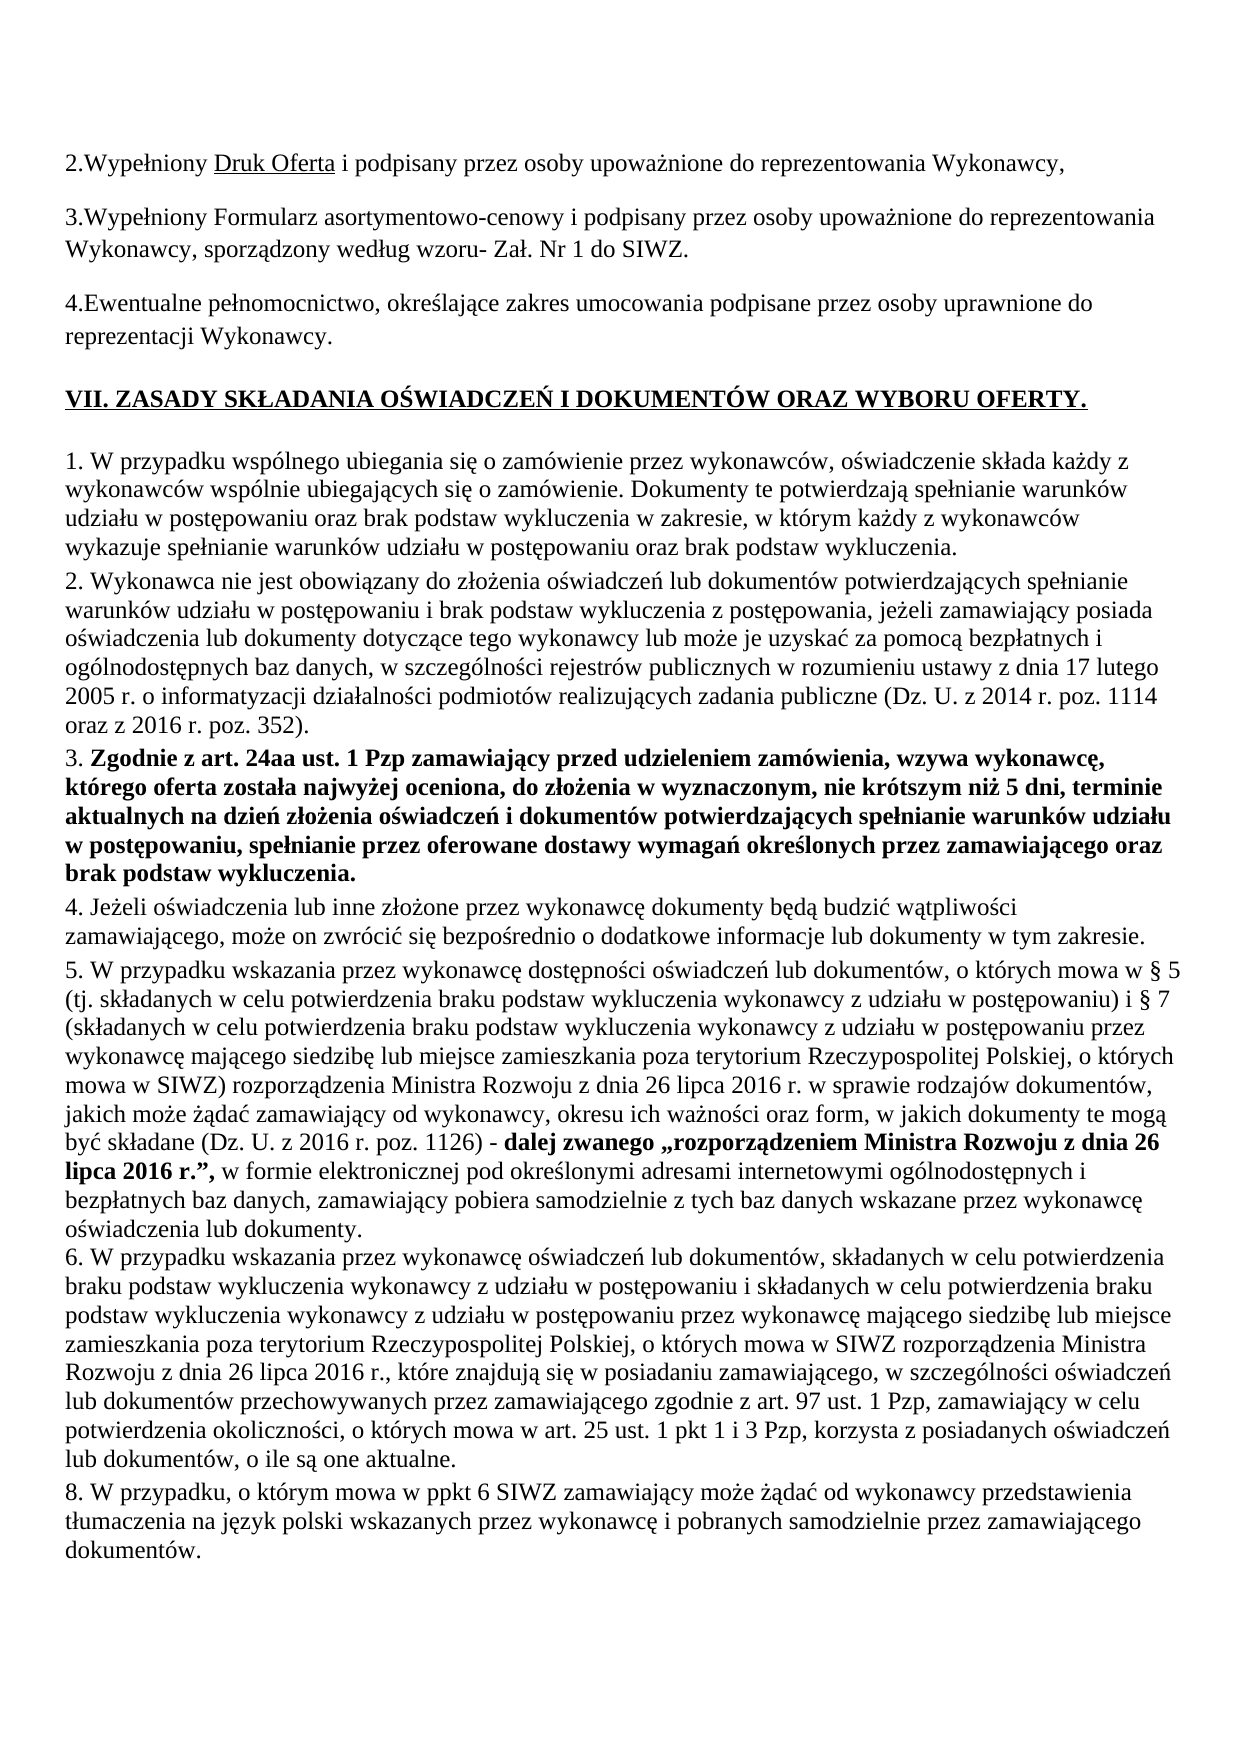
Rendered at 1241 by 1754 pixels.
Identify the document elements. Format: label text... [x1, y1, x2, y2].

text VII. ZASADY SKŁADANIA OŚWIADCZEŃ I DOKUMENTÓW ORAZ WYBORU OFERTY. [65, 384, 1181, 412]
text 4. Jeżeli oświadczenia lub inne złożone przez wykonawcę dokumenty będą budzić wątpliwości zamawiającego, może on zwrócić się bezpośrednio o dodatkowe informacje lub dokumenty w tym zakresie. [65, 892, 1181, 950]
text 8. W przypadku, o którym mowa w ppkt 6 SIWZ zamawiający może żądać od wykonawcy przedstawienia tłumaczenia na język polski wskazanych przez wykonawcę i pobranych samodzielnie przez zamawiającego dokumentów. [65, 1477, 1181, 1564]
text 3. Zgodnie z art. 24aa ust. 1 Pzp zamawiający przed udzieleniem zamówienia, wzywa wykonawcę, którego oferta została najwyżej oceniona, do złożenia w wyznaczonym, nie krótszym niż 5 dni, terminie aktualnych na dzień złożenia oświadczeń i dokumentów potwierdzających spełnianie warunków udziału w postępowaniu, spełnianie przez oferowane dostawy wymagań określonych przez zamawiającego oraz brak podstaw wykluczenia. [65, 743, 1181, 887]
text 4.Ewentualne pełnomocnictwo, określające zakres umocowania podpisane przez osoby uprawnione do reprezentacji Wykonawcy. [65, 288, 1181, 350]
text 5. W przypadku wskazania przez wykonawcę dostępności oświadczeń lub dokumentów, o których mowa w § 5 (tj. składanych w celu potwierdzenia braku podstaw wykluczenia wykonawcy z udziału w postępowaniu) i § 7 (składanych w celu potwierdzenia braku podstaw wykluczenia wykonawcy z udziału w postępowaniu przez wykonawcę mającego siedzibę lub miejsce zamieszkania poza terytorium Rzeczypospolitej Polskiej, o których mowa w SIWZ) rozporządzenia Ministra Rozwoju z dnia 26 lipca 2016 r. w sprawie rodzajów dokumentów, jakich może żądać zamawiający od wykonawcy, okresu ich ważności oraz form, w jakich dokumenty te mogą być składane (Dz. U. z 2016 r. poz. 1126) - dalej zwanego „rozporządzeniem Ministra Rozwoju z dnia 26 lipca 2016 r.”, w formie elektronicznej pod określonymi adresami internetowymi ogólnodostępnych i bezpłatnych baz danych, zamawiający pobiera samodzielnie z tych baz danych wskazane przez wykonawcę oświadczenia lub dokumenty. [65, 955, 1181, 1242]
text 3.Wypełniony Formularz asortymentowo-cenowy i podpisany przez osoby upoważnione do reprezentowania Wykonawcy, sporządzony według wzoru- Zał. Nr 1 do SIWZ. [65, 202, 1181, 263]
text 6. W przypadku wskazania przez wykonawcę oświadczeń lub dokumentów, składanych w celu potwierdzenia braku podstaw wykluczenia wykonawcy z udziału w postępowaniu i składanych w celu potwierdzenia braku podstaw wykluczenia wykonawcy z udziału w postępowaniu przez wykonawcę mającego siedzibę lub miejsce zamieszkania poza terytorium Rzeczypospolitej Polskiej, o których mowa w SIWZ rozporządzenia Ministra Rozwoju z dnia 26 lipca 2016 r., które znajdują się w posiadaniu zamawiającego, w szczególności oświadczeń lub dokumentów przechowywanych przez zamawiającego zgodnie z art. 97 ust. 1 Pzp, zamawiający w celu potwierdzenia okoliczności, o których mowa w art. 25 ust. 1 pkt 1 i 3 Pzp, korzysta z posiadanych oświadczeń lub dokumentów, o ile są one aktualne. [65, 1242, 1181, 1472]
text 2.Wypełniony Druk Oferta i podpisany przez osoby upoważnione do reprezentowania Wykonawcy, [65, 148, 1181, 176]
text 1. W przypadku wspólnego ubiegania się o zamówienie przez wykonawców, oświadczenie składa każdy z wykonawców wspólnie ubiegających się o zamówienie. Dokumenty te potwierdzają spełnianie warunków udziału w postępowaniu oraz brak podstaw wykluczenia w zakresie, w którym każdy z wykonawców wykazuje spełnianie warunków udziału w postępowaniu oraz brak podstaw wykluczenia. [65, 446, 1181, 561]
text 2. Wykonawca nie jest obowiązany do złożenia oświadczeń lub dokumentów potwierdzających spełnianie warunków udziału w postępowaniu i brak podstaw wykluczenia z postępowania, jeżeli zamawiający posiada oświadczenia lub dokumenty dotyczące tego wykonawcy lub może je uzyskać za pomocą bezpłatnych i ogólnodostępnych baz danych, w szczególności rejestrów publicznych w rozumieniu ustawy z dnia 17 lutego 2005 r. o informatyzacji działalności podmiotów realizujących zadania publiczne (Dz. U. z 2014 r. poz. 1114 oraz z 2016 r. poz. 352). [65, 566, 1181, 738]
